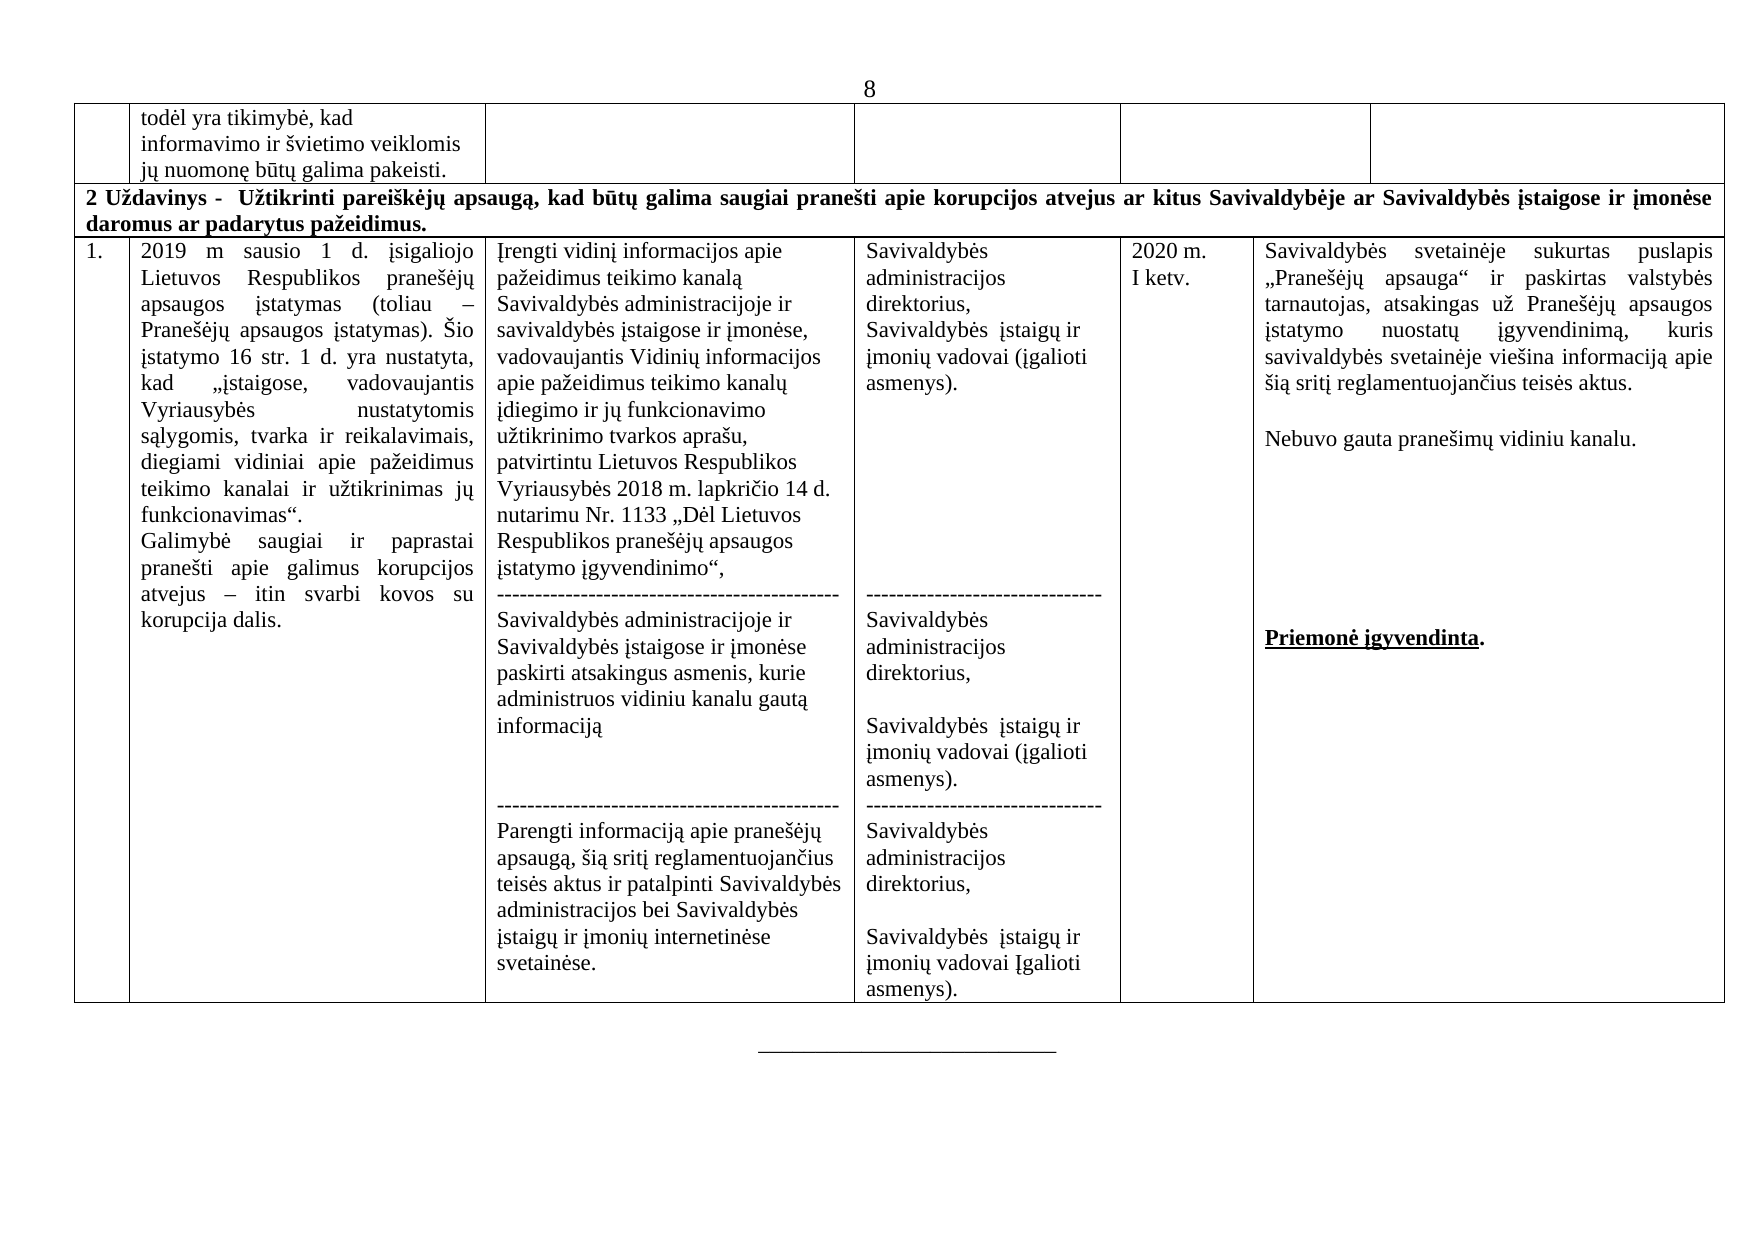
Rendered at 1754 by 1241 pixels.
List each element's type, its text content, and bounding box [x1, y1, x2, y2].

table_cell Savivaldybės svetainėje sukurtas puslapis „Pranešėjų apsauga“ ir paskirtas valstybės tarnautojas, atsakingas už Pranešėjų apsaugos įstatymo nuostatų įgyvendinimą, kuris savivaldybės svetainėje viešina informaciją apie šią sritį reglamentuojančius teisės aktus. Nebuvo gauta pranešimų vidiniu kanalu. Priemonė įgyvendinta. [1254, 238, 1724, 1002]
table_cell 2 Uždavinys - Užtikrinti pareiškėjų apsaugą, kad būtų galima saugiai pranešti apie korupcijos atvejus ar kitus Savivaldybėje ar Savivaldybės įstaigose ir įmonėse daromus ar padarytus pažeidimus. [75, 184, 1724, 236]
table_cell 2020 m. I ketv. [1121, 238, 1253, 1002]
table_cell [130, 104, 485, 183]
table_cell Įrengti vidinį informacijos apie pažeidimus teikimo kanalą Savivaldybės administracijoje ir savivaldybės įstaigose ir įmonėse, vadovaujantis Vidinių informacijos apie pažeidimus teikimo kanalų įdiegimo ir jų funkcionavimo užtikrinimo tvarkos aprašu, patvirtintu Lietuvos Respublikos Vyriausybės 2018 m. lapkričio 14 d. nutarimu Nr. 1133 „Dėl Lietuvos Respublikos pranešėjų apsaugos įstatymo įgyvendinimo“, ---------------------------------------------Savivaldybės administracijoje ir Savivaldybės įstaigose ir įmonėse paskirti atsakingus asmenis, kurie administruos vidiniu kanalu gautą informaciją --------------------------------------------- Parengti informaciją apie pranešėjų apsaugą, šią sritį reglamentuojančius teisės aktus ir patalpinti Savivaldybės administracijos bei Savivaldybės įstaigų ir įmonių internetinėse svetainėse. [486, 238, 854, 1002]
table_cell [486, 104, 854, 183]
table_cell Savivaldybės administracijos direktorius, Savivaldybės įstaigų ir įmonių vadovai (įgalioti asmenys). ------------------------------- Savivaldybės administracijos direktorius, Savivaldybės įstaigų ir įmonių vadovai (įgalioti asmenys). ------------------------------- Savivaldybės administracijos direktorius, Savivaldybės įstaigų ir įmonių vadovai Įgalioti asmenys). [855, 238, 1120, 1002]
table_cell 3. [75, 104, 129, 183]
table_cell 2019 m sausio 1 d. įsigaliojo Lietuvos Respublikos pranešėjų apsaugos įstatymas (toliau – Pranešėjų apsaugos įstatymas). Šio įstatymo 16 str. 1 d. yra nustatyta, kad „įstaigose, vadovaujantis Vyriausybės nustatytomis sąlygomis, tvarka ir reikalavimais, diegiami vidiniai apie pažeidimus teikimo kanalai ir užtikrinimas jų funkcionavimas“. Galimybė saugiai ir paprastai pranešti apie galimus korupcijos atvejus – itin svarbi kovos su korupcija dalis. [130, 238, 485, 1002]
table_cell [855, 104, 1120, 183]
table_cell 1. [75, 238, 129, 1002]
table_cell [1371, 104, 1724, 183]
text __________________________ [149, 1029, 1665, 1056]
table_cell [1121, 104, 1370, 183]
